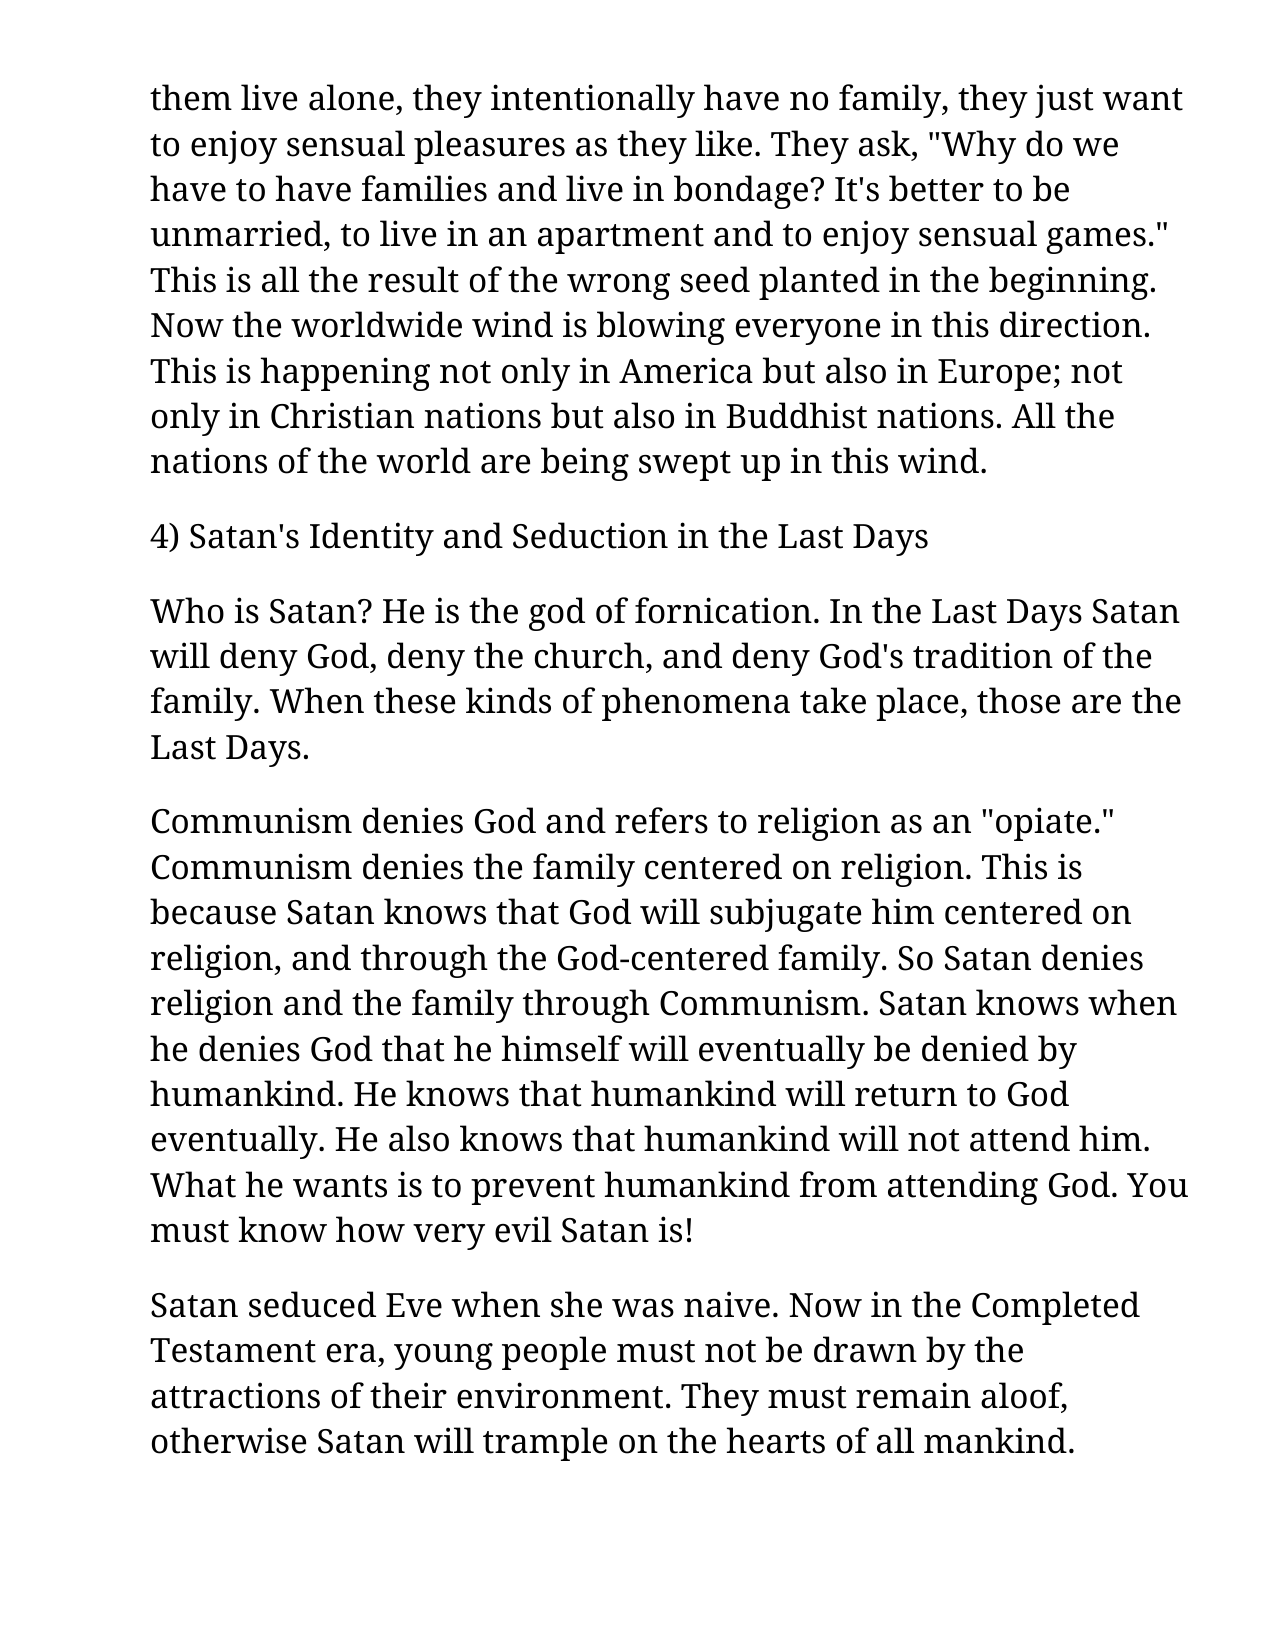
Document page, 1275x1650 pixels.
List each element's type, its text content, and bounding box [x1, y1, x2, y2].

text Communism denies God and refers to religion as an "opiate." Communism denies the family centered on religion. This is because Satan knows that God will subjugate him centered on religion, and through the God-centered family. So Satan denies religion and the family through Communism. Satan knows when he denies God that he himself will eventually be denied by humankind. He knows that humankind will return to God eventually. He also knows that humankind will not attend him. What he wants is to prevent humankind from attending God. You must know how very evil Satan is! [150, 798, 1200, 1252]
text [150, 75, 1200, 484]
text Satan seduced Eve when she was naive. Now in the Completed Testament era, young people must not be drawn by the attractions of their environment. They must remain aloof, otherwise Satan will trample on the hearts of all mankind. [150, 1282, 1200, 1463]
text 4) Satan's Identity and Seduction in the Last Days [150, 513, 1200, 558]
text Who is Satan? He is the god of fornication. In the Last Days Satan will deny God, deny the church, and deny God's tradition of the family. When these kinds of phenomena take place, those are the Last Days. [150, 587, 1200, 769]
